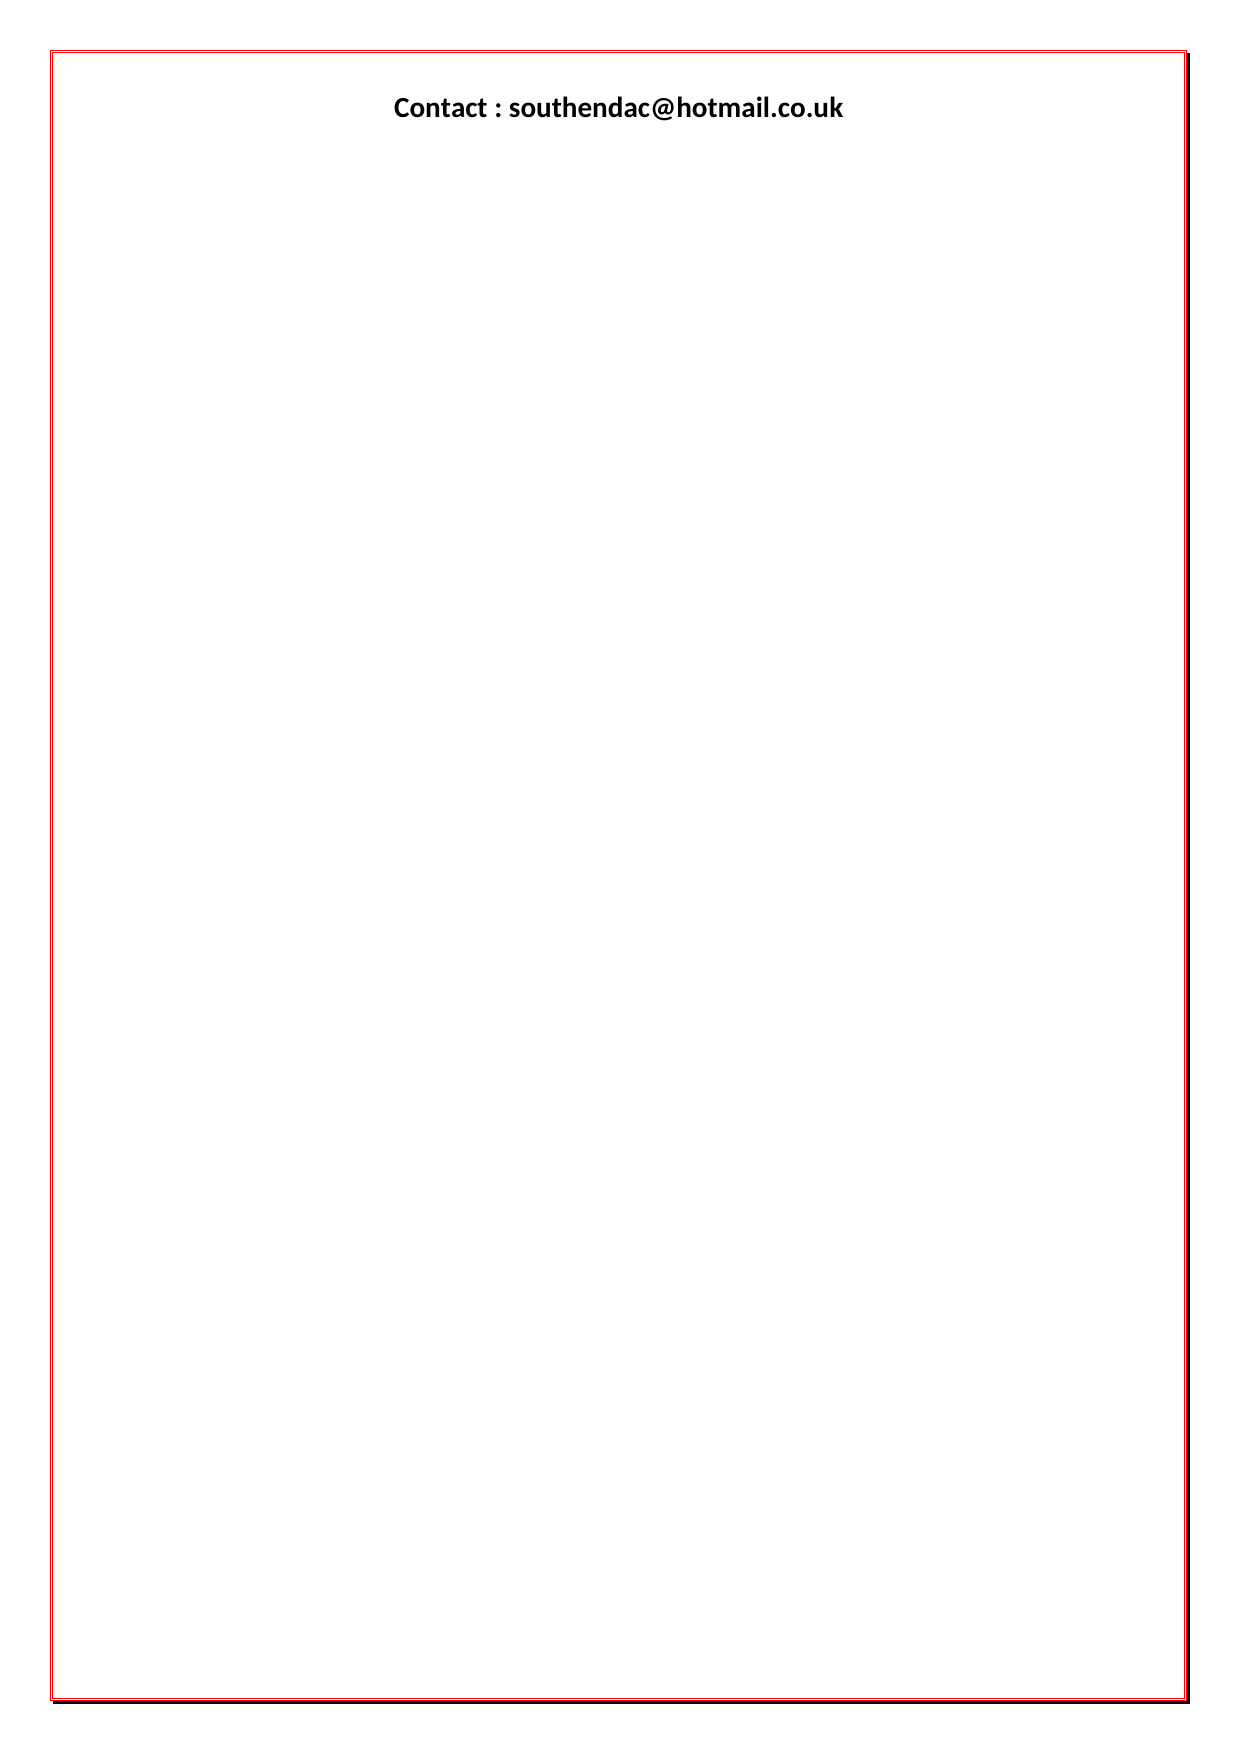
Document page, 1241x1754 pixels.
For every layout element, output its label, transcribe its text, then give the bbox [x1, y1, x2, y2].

text Contact : southendac@hotmail.co.uk [106, 89, 1131, 124]
